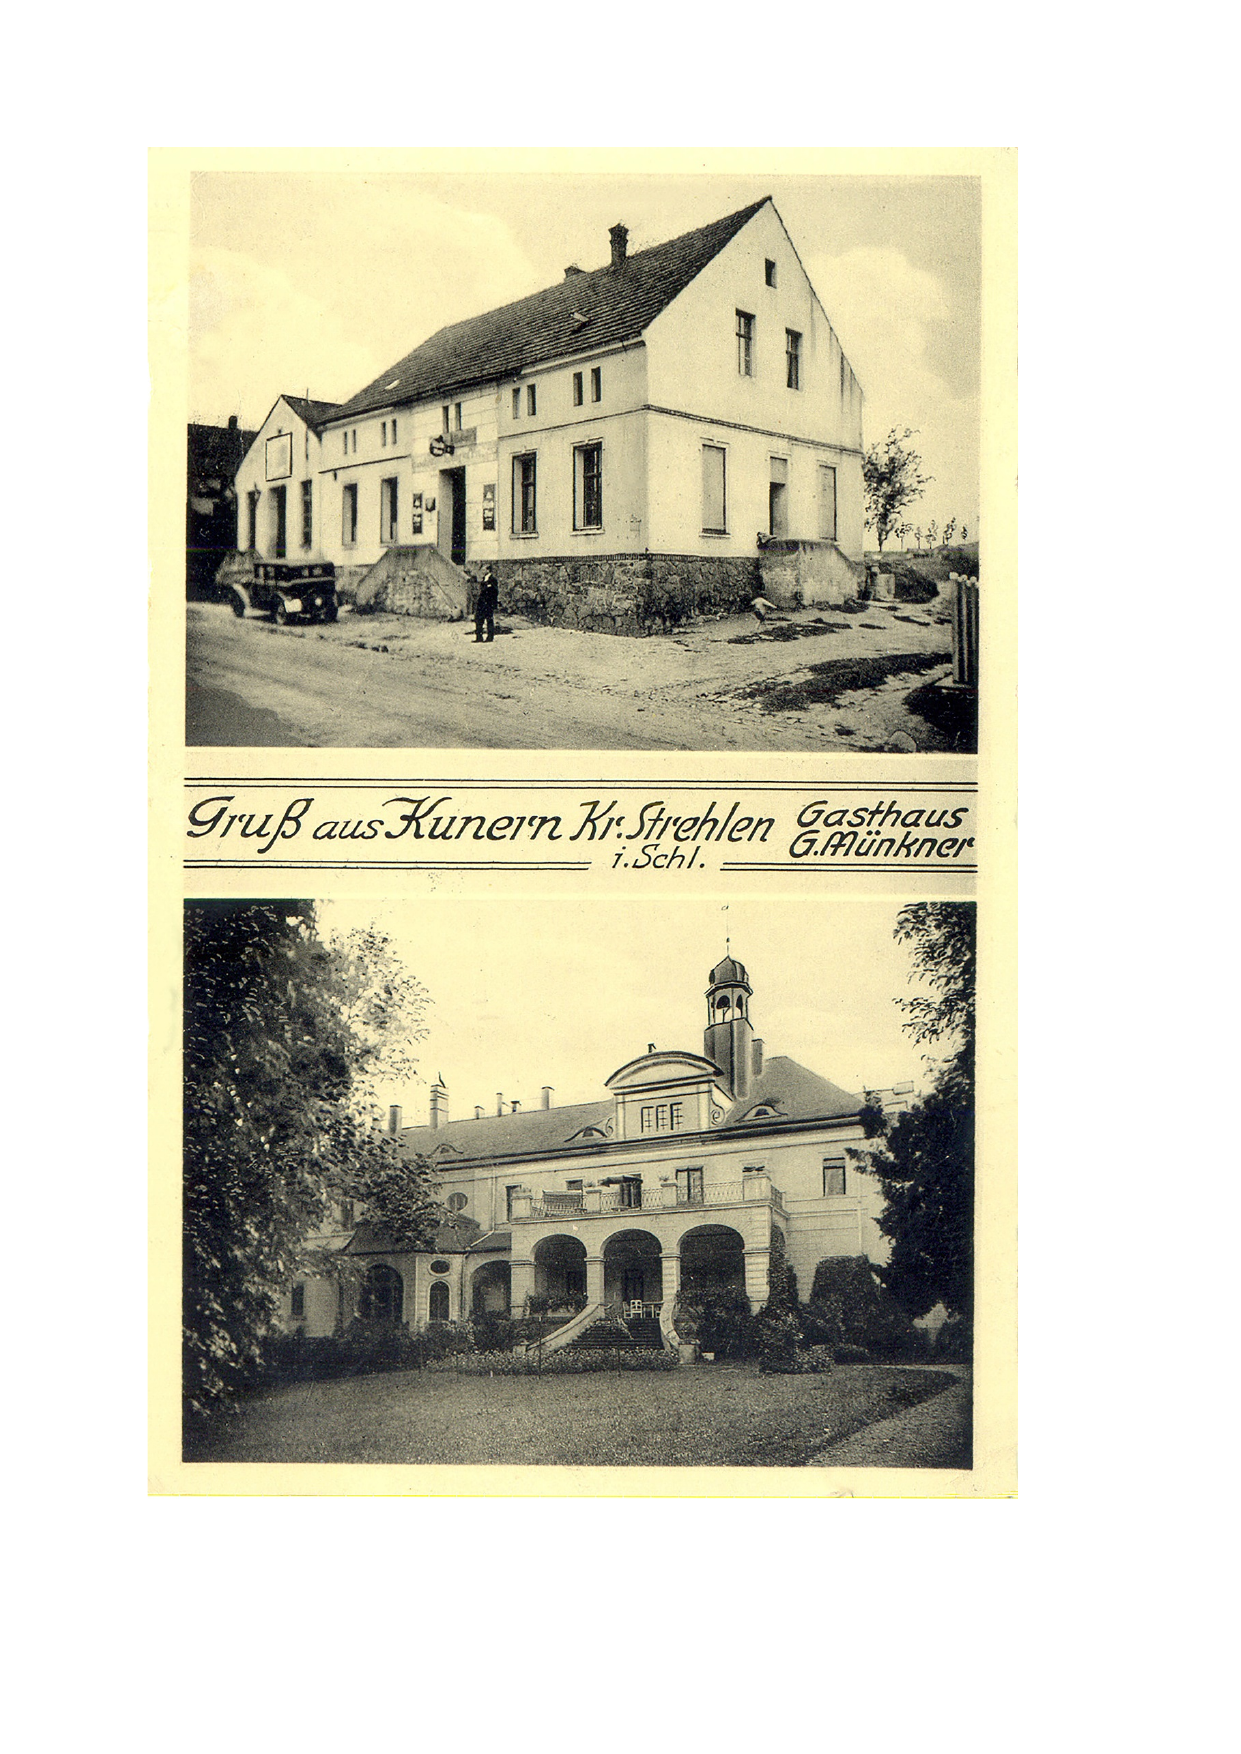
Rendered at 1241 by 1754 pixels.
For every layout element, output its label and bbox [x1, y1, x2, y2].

picture [147, 147, 1018, 1499]
